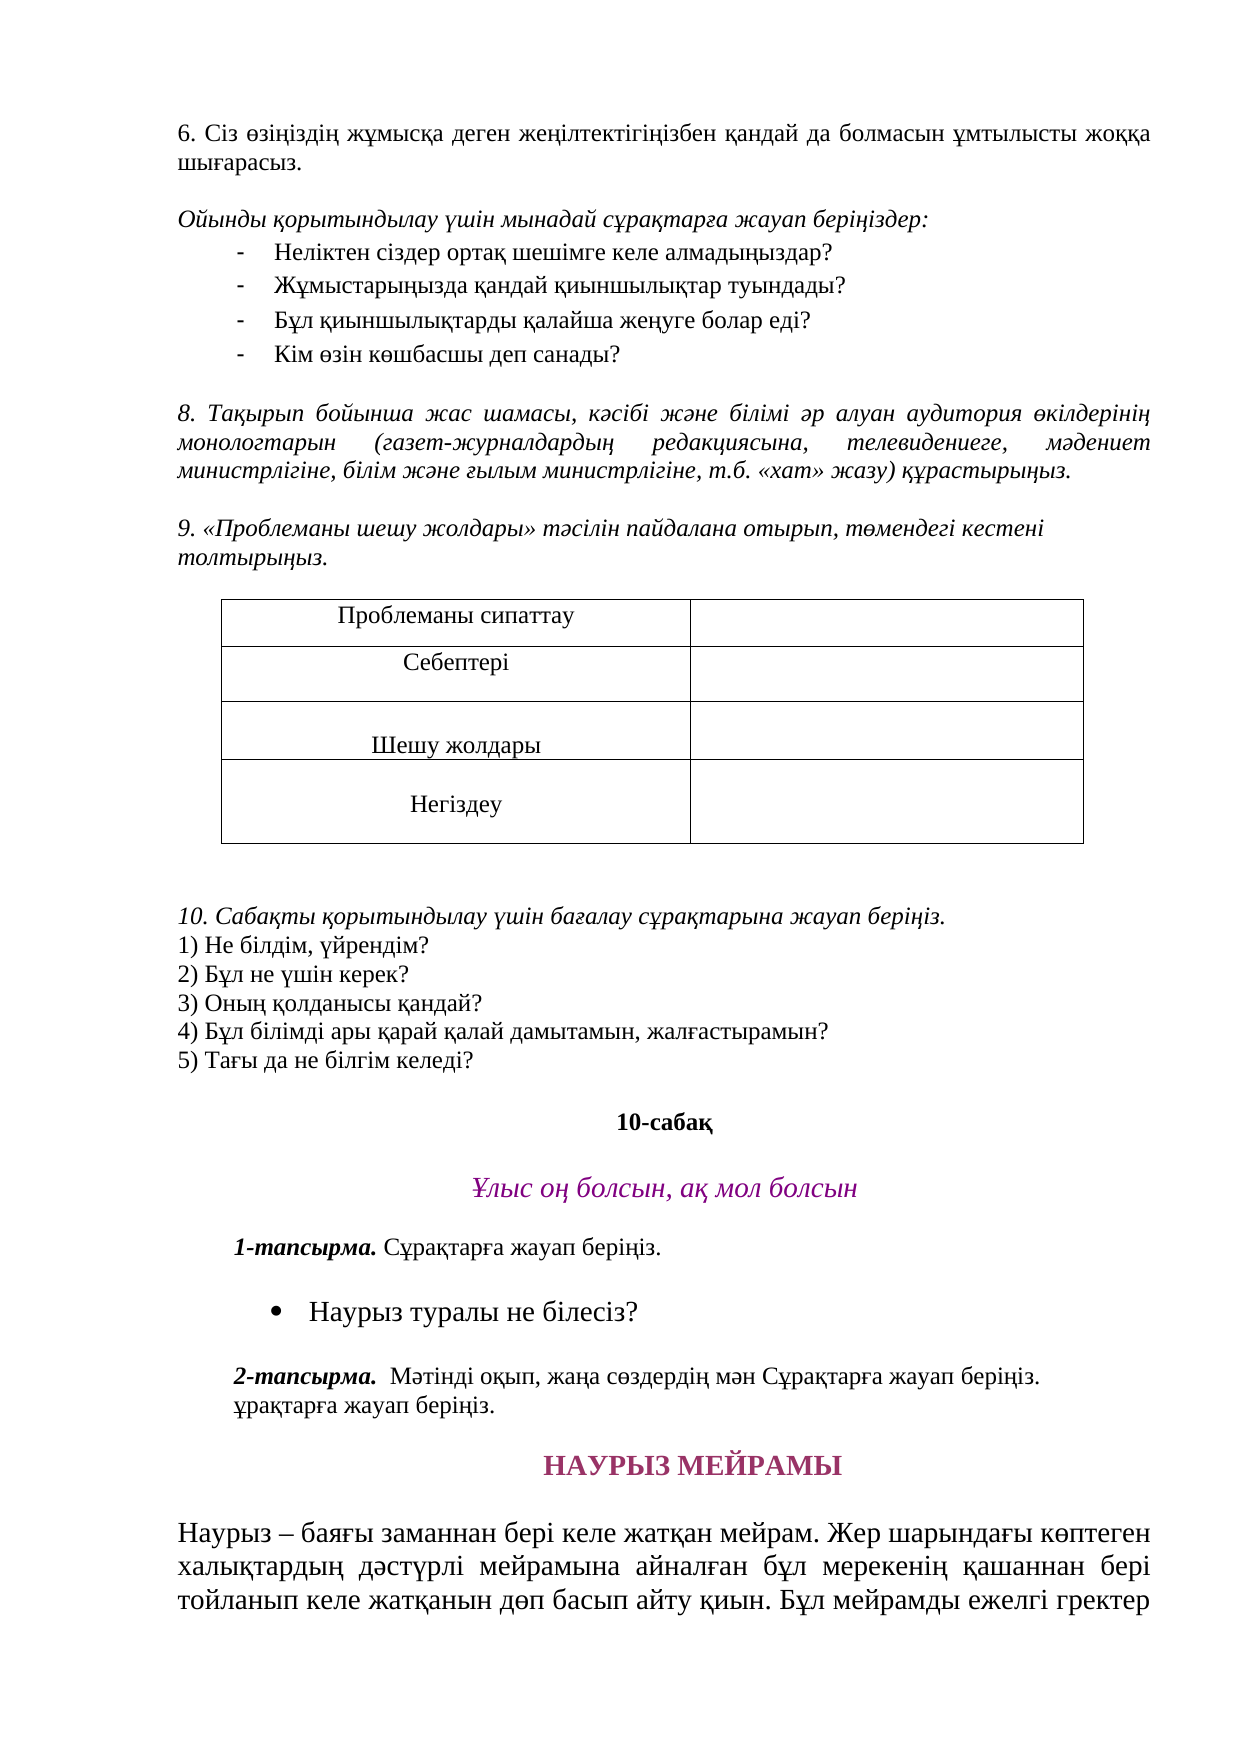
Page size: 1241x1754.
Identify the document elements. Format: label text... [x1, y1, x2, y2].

text Ұлыс оң болсын, ақ мол болсын [177, 1170, 1152, 1203]
list Жұмыстарыңызда қандай қиыншылықтар туындады? [236, 267, 1152, 301]
table_header Проблеманы сипаттау [222, 600, 690, 646]
table_header [691, 600, 1083, 646]
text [177, 1515, 1152, 1615]
text ұрақтарға жауап беріңіз. [177, 1390, 1152, 1419]
text  Наурыз туралы не білесіз? [271, 1294, 1152, 1328]
text 10-сабақ [177, 1107, 1152, 1136]
text 2-тапсырма. Мәтінді оқып, жаңа сөздердің мән Сұрақтарға жауап беріңіз. [177, 1361, 1152, 1390]
text 6. Сіз өзіңіздің жұмысқа деген жеңілтектігіңізбен қандай да болмасын ұмтылысты жоққа шығарасыз. [177, 118, 1152, 176]
text 1-тапсырма. Сұрақтарға жауап беріңіз. [177, 1232, 1152, 1261]
text 5) Тағы да не білгім келеді? [177, 1045, 1152, 1074]
text Ойынды қорытындылау үшін мынадай сұрақтарға жауап беріңіздер: [177, 204, 1152, 233]
table_cell [691, 760, 1083, 843]
text 2) Бұл не үшін керек? [177, 959, 1152, 988]
list Кім өзін көшбасшы деп санады? [236, 335, 1152, 369]
text 3) Оның қолданысы қандай? [177, 988, 1152, 1016]
table_cell Негіздеу [222, 760, 690, 843]
text НАУРЫЗ МЕЙРАМЫ [177, 1448, 1152, 1481]
text 4) Бұл білімді ары қарай қалай дамытамын, жалғастырамын? [177, 1016, 1152, 1045]
table_cell Шешу жолдары [222, 702, 690, 759]
table_cell [691, 702, 1083, 759]
list Бұл қиыншылықтарды қалайша жеңуге болар еді? [236, 301, 1152, 335]
list Неліктен сіздер ортақ шешімге келе алмадыңыздар? [236, 233, 1152, 267]
table_cell [691, 647, 1083, 701]
text 10. Сабақты қорытындылау үшін бағалау сұрақтарына жауап беріңіз. [177, 901, 1152, 930]
table_cell Себептері [222, 647, 690, 701]
text 8. Тақырып бойынша жас шамасы, кәсібі және білімі әр алуан аудитория өкілдерінің монологтарын (газет-журналдардың редакциясына, телевидениеге, мәдениет министрлігіне, білім және ғылым министрлігіне, т.б. «хат» жазу) құрастырыңыз. [177, 398, 1152, 484]
text 9. «Проблеманы шешу жолдары» тәсілін пайдалана отырып, төмендегі кестені толтырыңыз. [177, 513, 1152, 571]
text 1) Не білдім, үйрендім? [177, 930, 1152, 959]
